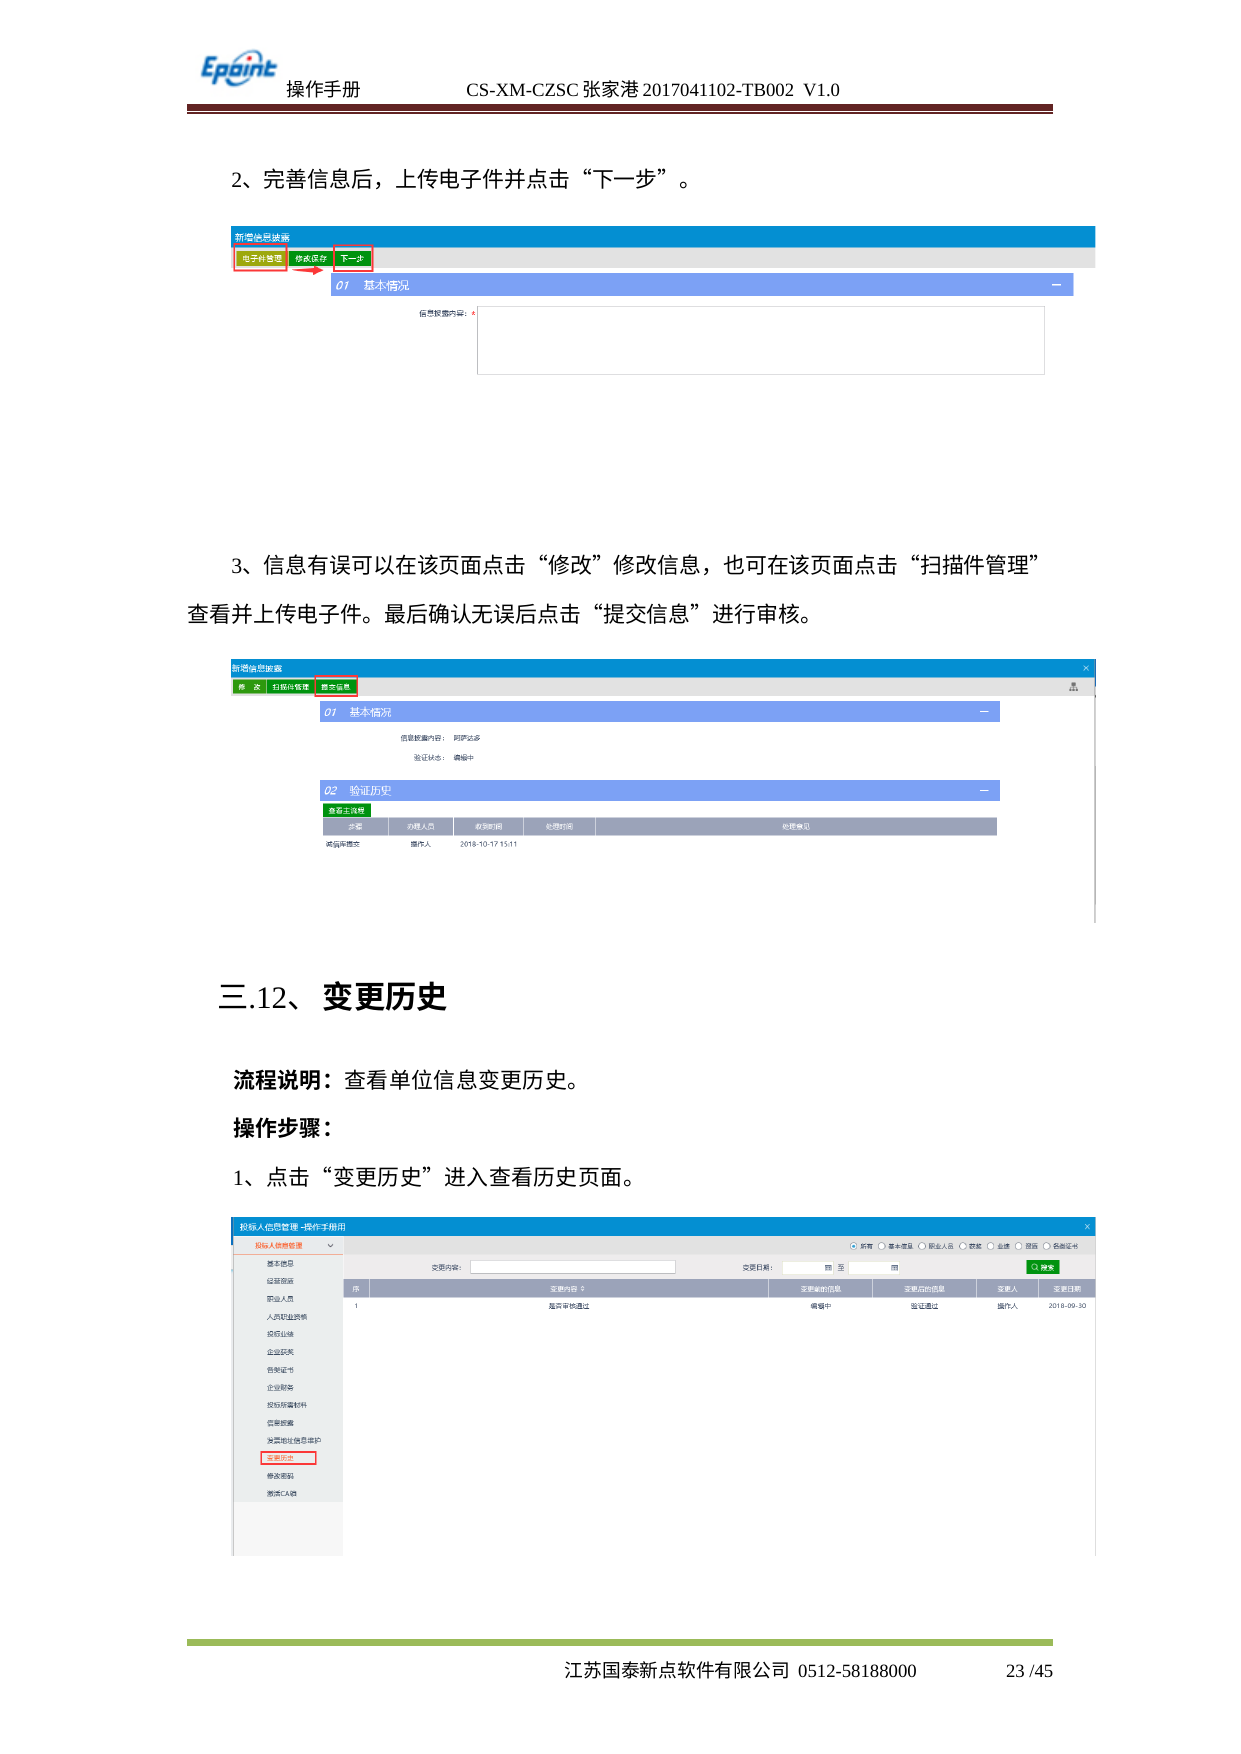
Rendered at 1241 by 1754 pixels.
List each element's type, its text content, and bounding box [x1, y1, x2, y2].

text 1、点击“变更历史”进入查看历史页面。 [187, 1159, 1053, 1192]
text 2、完善信息后，上传电子件并点击“下一步”。 [187, 162, 1053, 194]
text 流程说明：查看单位信息变更历史。 [187, 1063, 1053, 1095]
picture [242, 665, 256, 672]
picture [231, 659, 1096, 923]
picture [231, 1217, 1096, 1556]
text 操作步骤： [187, 1111, 1053, 1143]
picture [187, 47, 287, 97]
picture [231, 244, 1096, 520]
text 3、信息有误可以在该页面点击“修改”修改信息，也可在该页面点击“扫描件管理”查看并上传电子件。最后确认无误后点击“提交信息”进行审核。 [187, 548, 1053, 629]
subtitle 变更历史 [217, 963, 1053, 1028]
